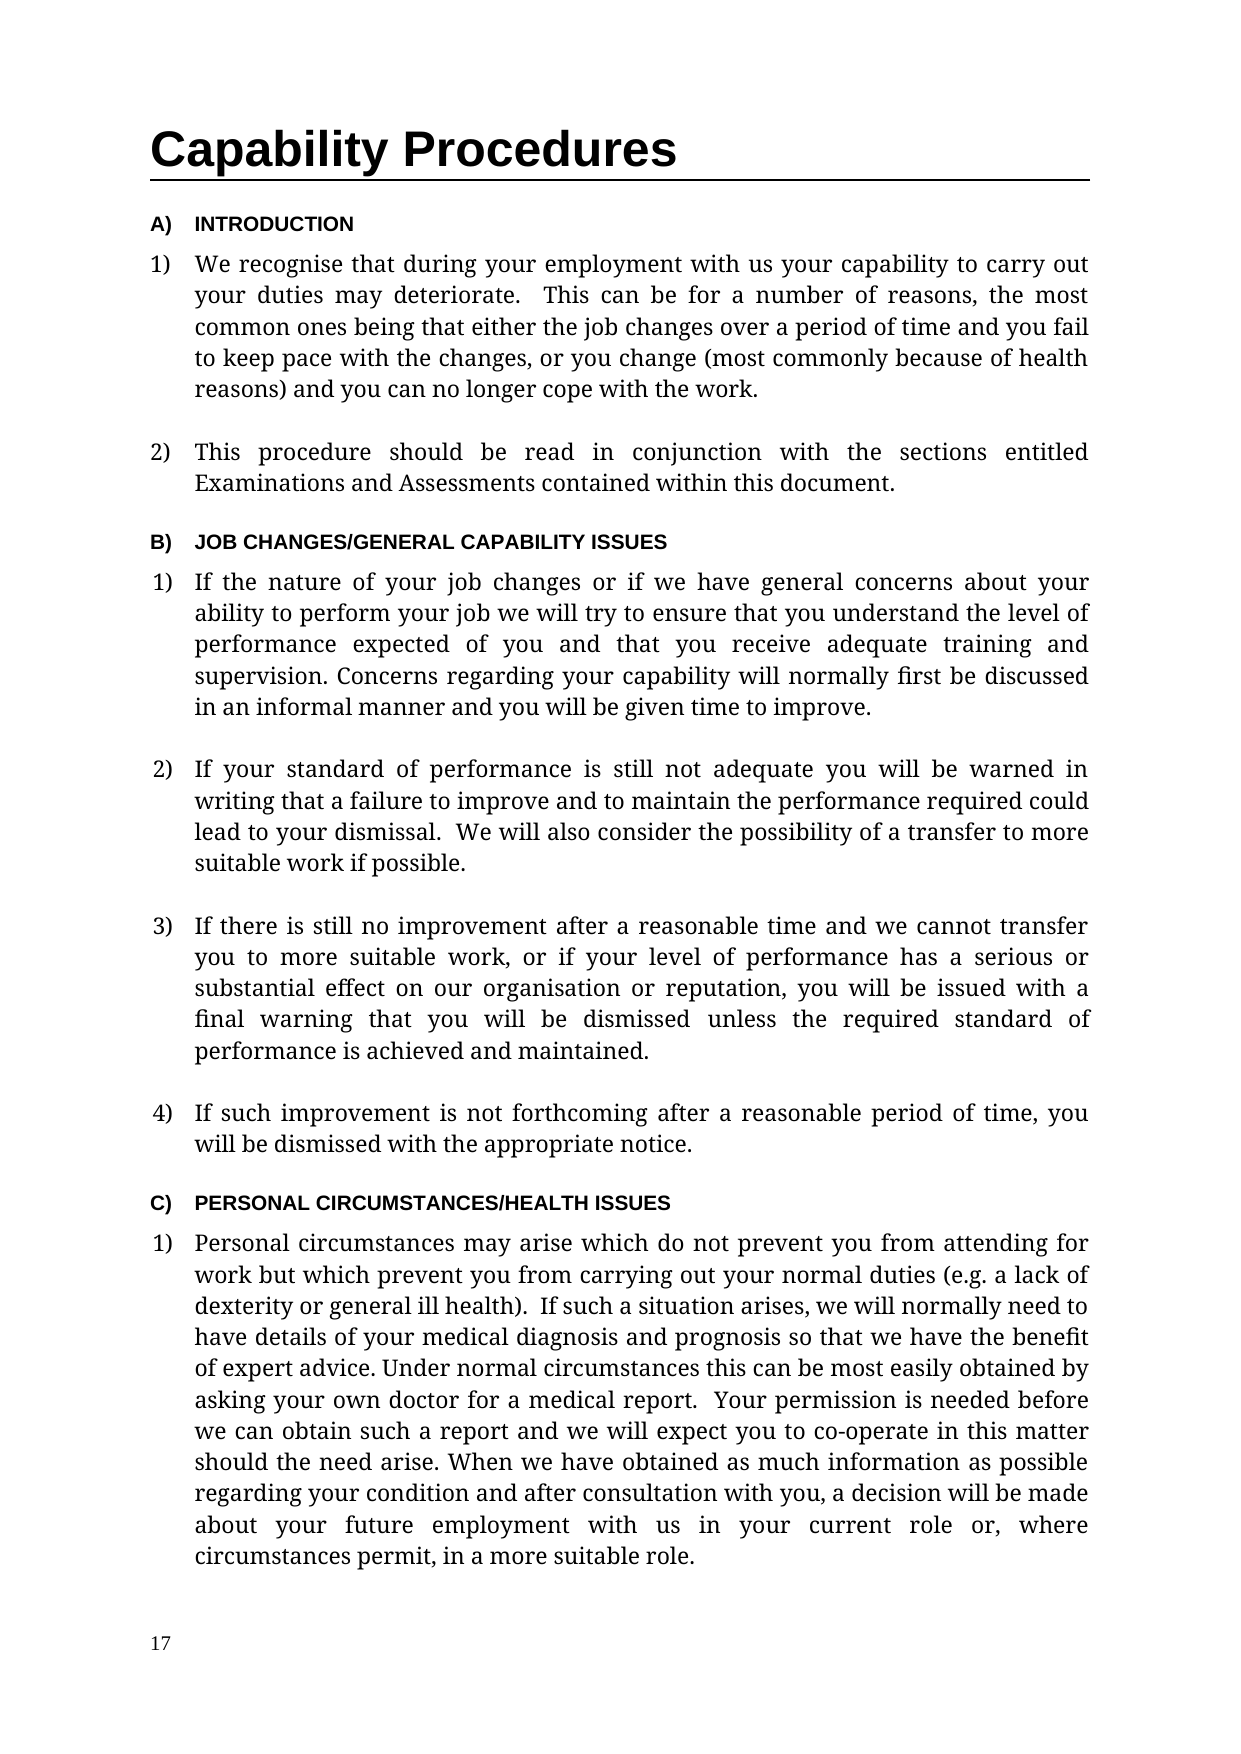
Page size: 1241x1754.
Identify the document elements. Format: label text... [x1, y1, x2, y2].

list PERSONAL CIRCUMSTANCES/HEALTH ISSUES [150, 1191, 1090, 1215]
subtitle Capability Procedures [150, 120, 1090, 179]
list If the nature of your job changes or if we have general concerns about your ability to perform your job we will try to ensure that you understand the level of performance expected of you and that you receive adequate training and supervision. Concerns regarding your capability will normally first be discussed in an informal manner and you will be given time to improve. [152, 566, 1090, 722]
list If your standard of performance is still not adequate you will be warned in writing that a failure to improve and to maintain the performance required could lead to your dismissal. We will also consider the possibility of a transfer to more suitable work if possible. [152, 753, 1090, 878]
list We recognise that during your employment with us your capability to carry out your duties may deteriorate. This can be for a number of reasons, the most common ones being that either the job changes over a period of time and you fail to keep pace with the changes, or you change (most commonly because of health reasons) and you can no longer cope with the work. [150, 248, 1090, 404]
list INTRODUCTION [150, 212, 1090, 236]
list Personal circumstances may arise which do not prevent you from attending for work but which prevent you from carrying out your normal duties (e.g. a lack of dexterity or general ill health). If such a situation arises, we will normally need to have details of your medical diagnosis and prognosis so that we have the benefit of expert advice. Under normal circumstances this can be most easily obtained by asking your own doctor for a medical report. Your permission is needed before we can obtain such a report and we will expect you to co-operate in this matter should the need arise. When we have obtained as much information as possible regarding your condition and after consultation with you, a decision will be made about your future employment with us in your current role or, where circumstances permit, in a more suitable role. [152, 1227, 1090, 1571]
list This procedure should be read in conjunction with the sections entitled Examinations and Assessments contained within this document. [150, 436, 1090, 498]
list If there is still no improvement after a reasonable time and we cannot transfer you to more suitable work, or if your level of performance has a serious or substantial effect on our organisation or reputation, you will be issued with a final warning that you will be dismissed unless the required standard of performance is achieved and maintained. [152, 910, 1090, 1066]
list JOB CHANGES/GENERAL CAPABILITY ISSUES [150, 529, 1090, 553]
list If such improvement is not forthcoming after a reasonable period of time, you will be dismissed with the appropriate notice. [152, 1097, 1090, 1160]
